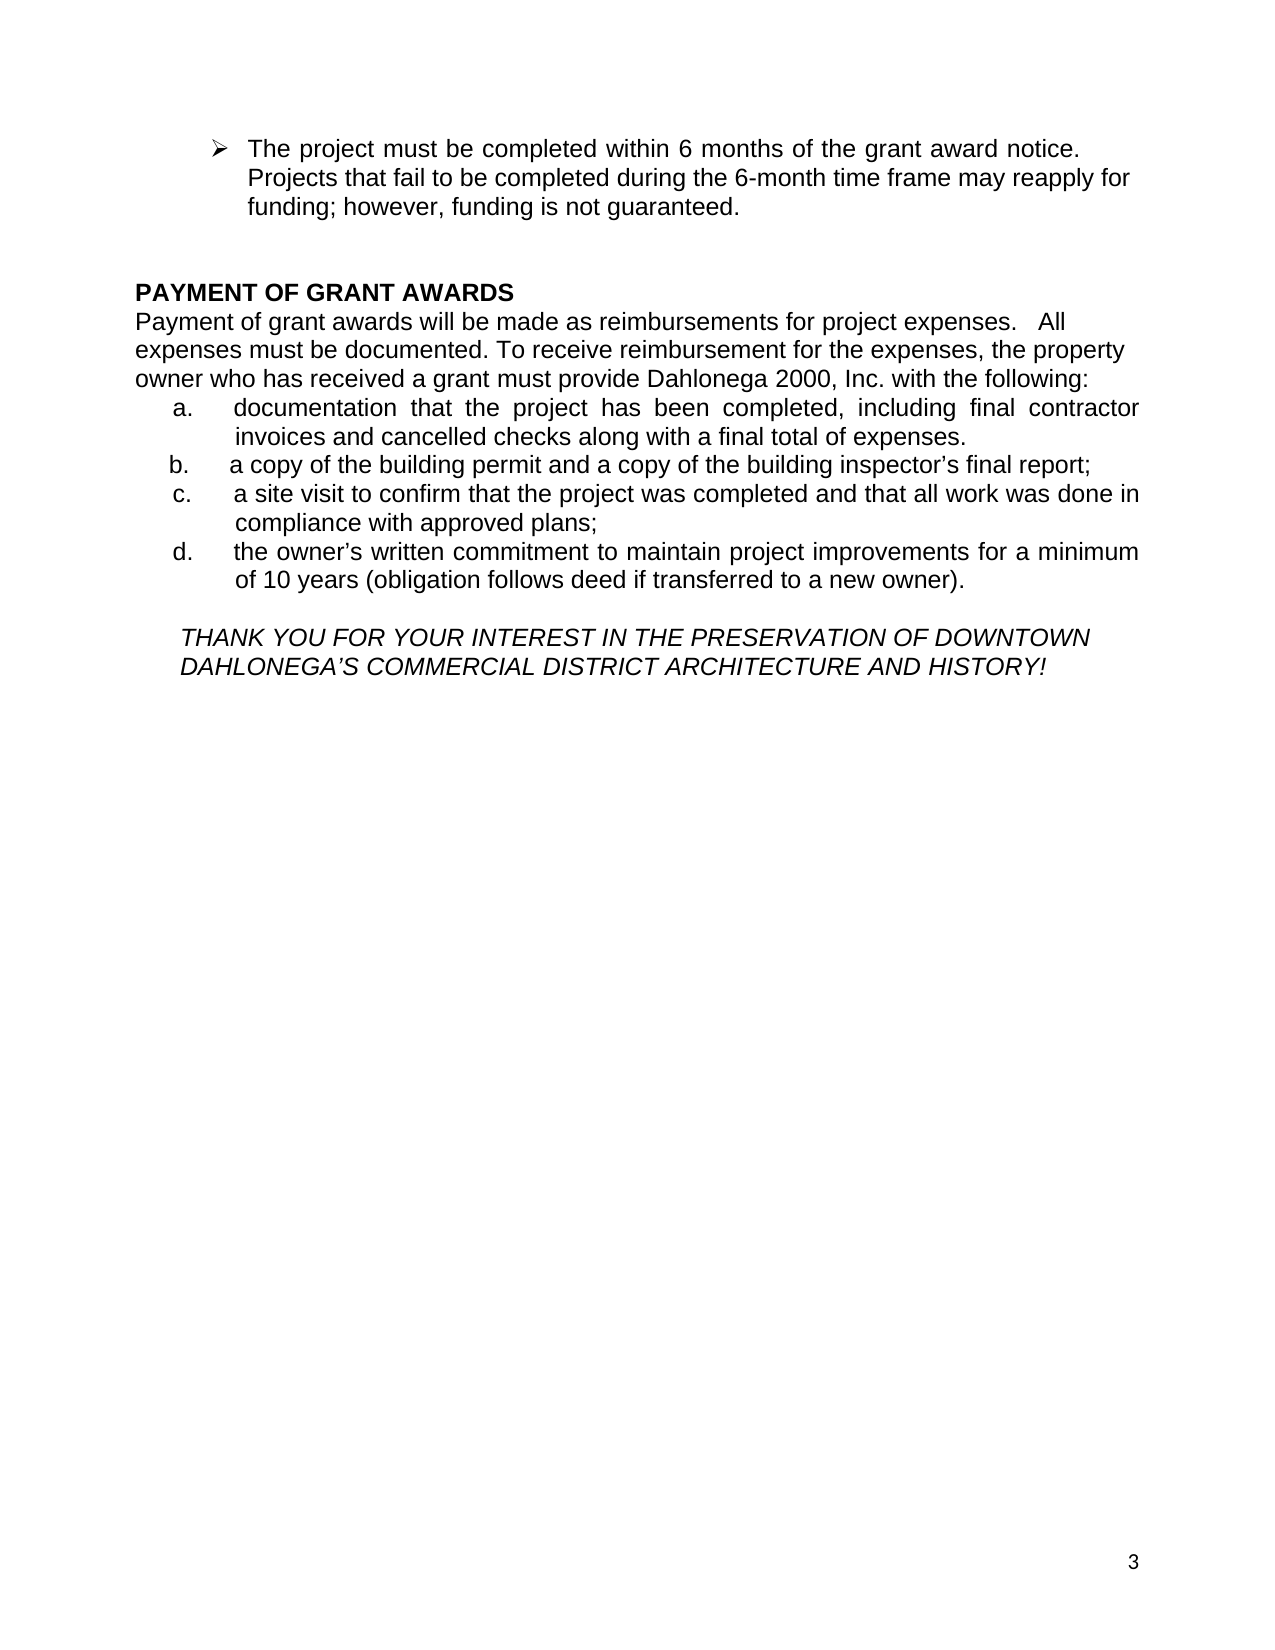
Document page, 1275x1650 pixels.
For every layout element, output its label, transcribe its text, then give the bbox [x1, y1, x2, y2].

text Payment of grant awards will be made as reimbursements for project expenses. All expenses must be documented. To receive reimbursement for the expenses, the property owner who has received a grant must provide Dahlonega 2000, Inc. with the following: [135, 307, 1147, 393]
text PAYMENT OF GRANT AWARDS [135, 278, 520, 307]
text a. documentation that the project has been completed, including final contractor invoices and cancelled checks along with a final total of expenses. [172, 393, 1146, 451]
text b. a copy of the building permit and a copy of the building inspector’s final report; [168, 451, 1104, 479]
text d. the owner’s written commitment to maintain project improvements for a minimum of 10 years (obligation follows deed if transferred to a new owner). [172, 537, 1146, 594]
list The project must be completed within 6 months of the grant award notice. Projects that fail to be completed during the 6-month time frame may reapply for funding; however, funding is not guaranteed. [210, 135, 1146, 221]
text c. a site visit to confirm that the project was completed and that all work was done in compliance with approved plans; [172, 479, 1146, 537]
text THANK YOU FOR YOUR INTEREST IN THE PRESERVATION OF DOWNTOWN DAHLONEGA’S COMMERCIAL DISTRICT ARCHITECTURE AND HISTORY! [180, 623, 1097, 681]
